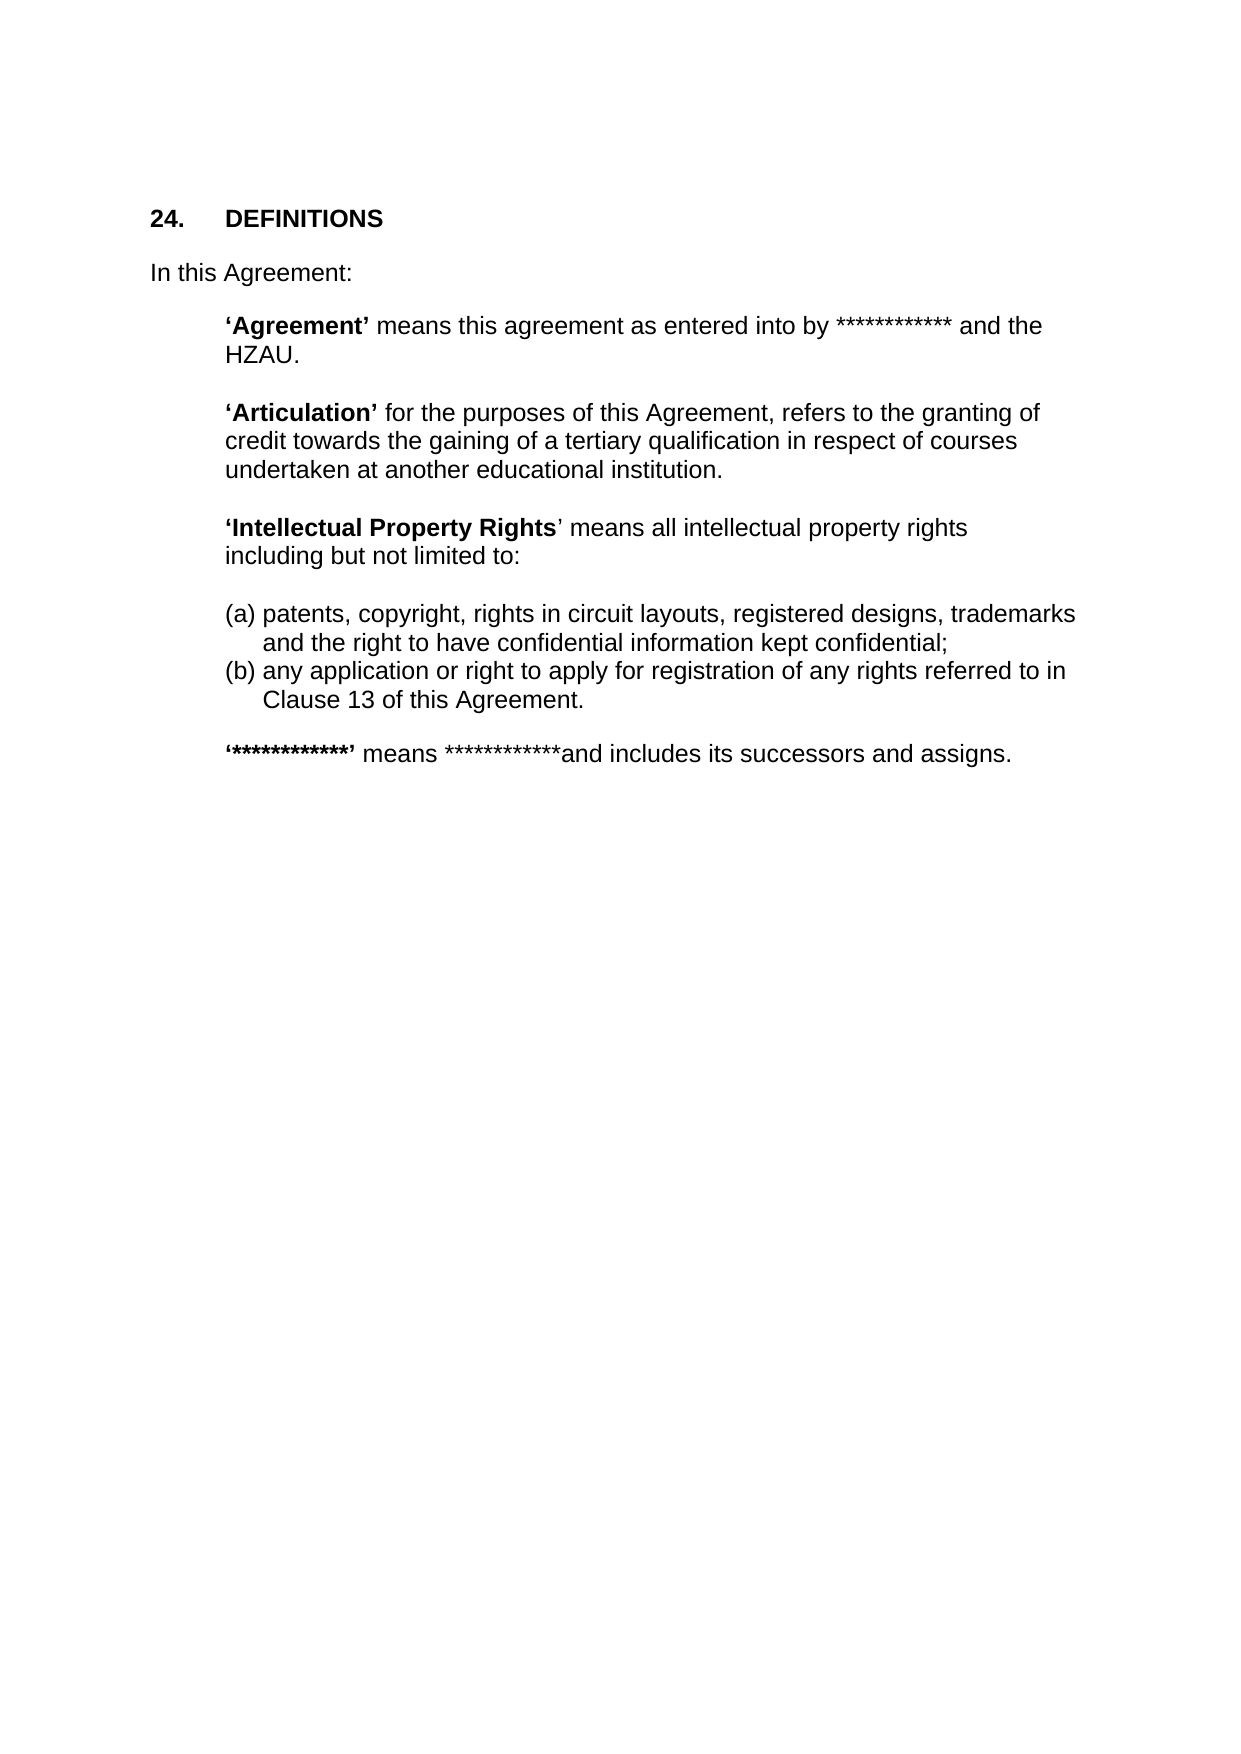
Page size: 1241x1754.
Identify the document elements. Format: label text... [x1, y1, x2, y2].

text ‘Agreement’ means this agreement as entered into by ************ and the HZAU. [225, 311, 1090, 369]
text ‘************’ means ************and includes its successors and assigns. [225, 739, 1061, 767]
list patents, copyright, rights in circuit layouts, registered designs, trademarks and the right to have confidential information kept confidential; [225, 599, 1090, 656]
text ‘Intellectual Property Rights’ means all intellectual property rights including but not limited to: [225, 512, 1061, 570]
text ‘Articulation’ for the purposes of this Agreement, refers to the granting of credit towards the gaining of a tertiary qualification in respect of courses undertaken at another educational institution. [225, 397, 1090, 484]
text 24. DEFINITIONS [150, 204, 1090, 232]
text In this Agreement: [150, 257, 1090, 286]
list any application or right to apply for registration of any rights referred to in Clause 13 of this Agreement. [225, 656, 1090, 714]
